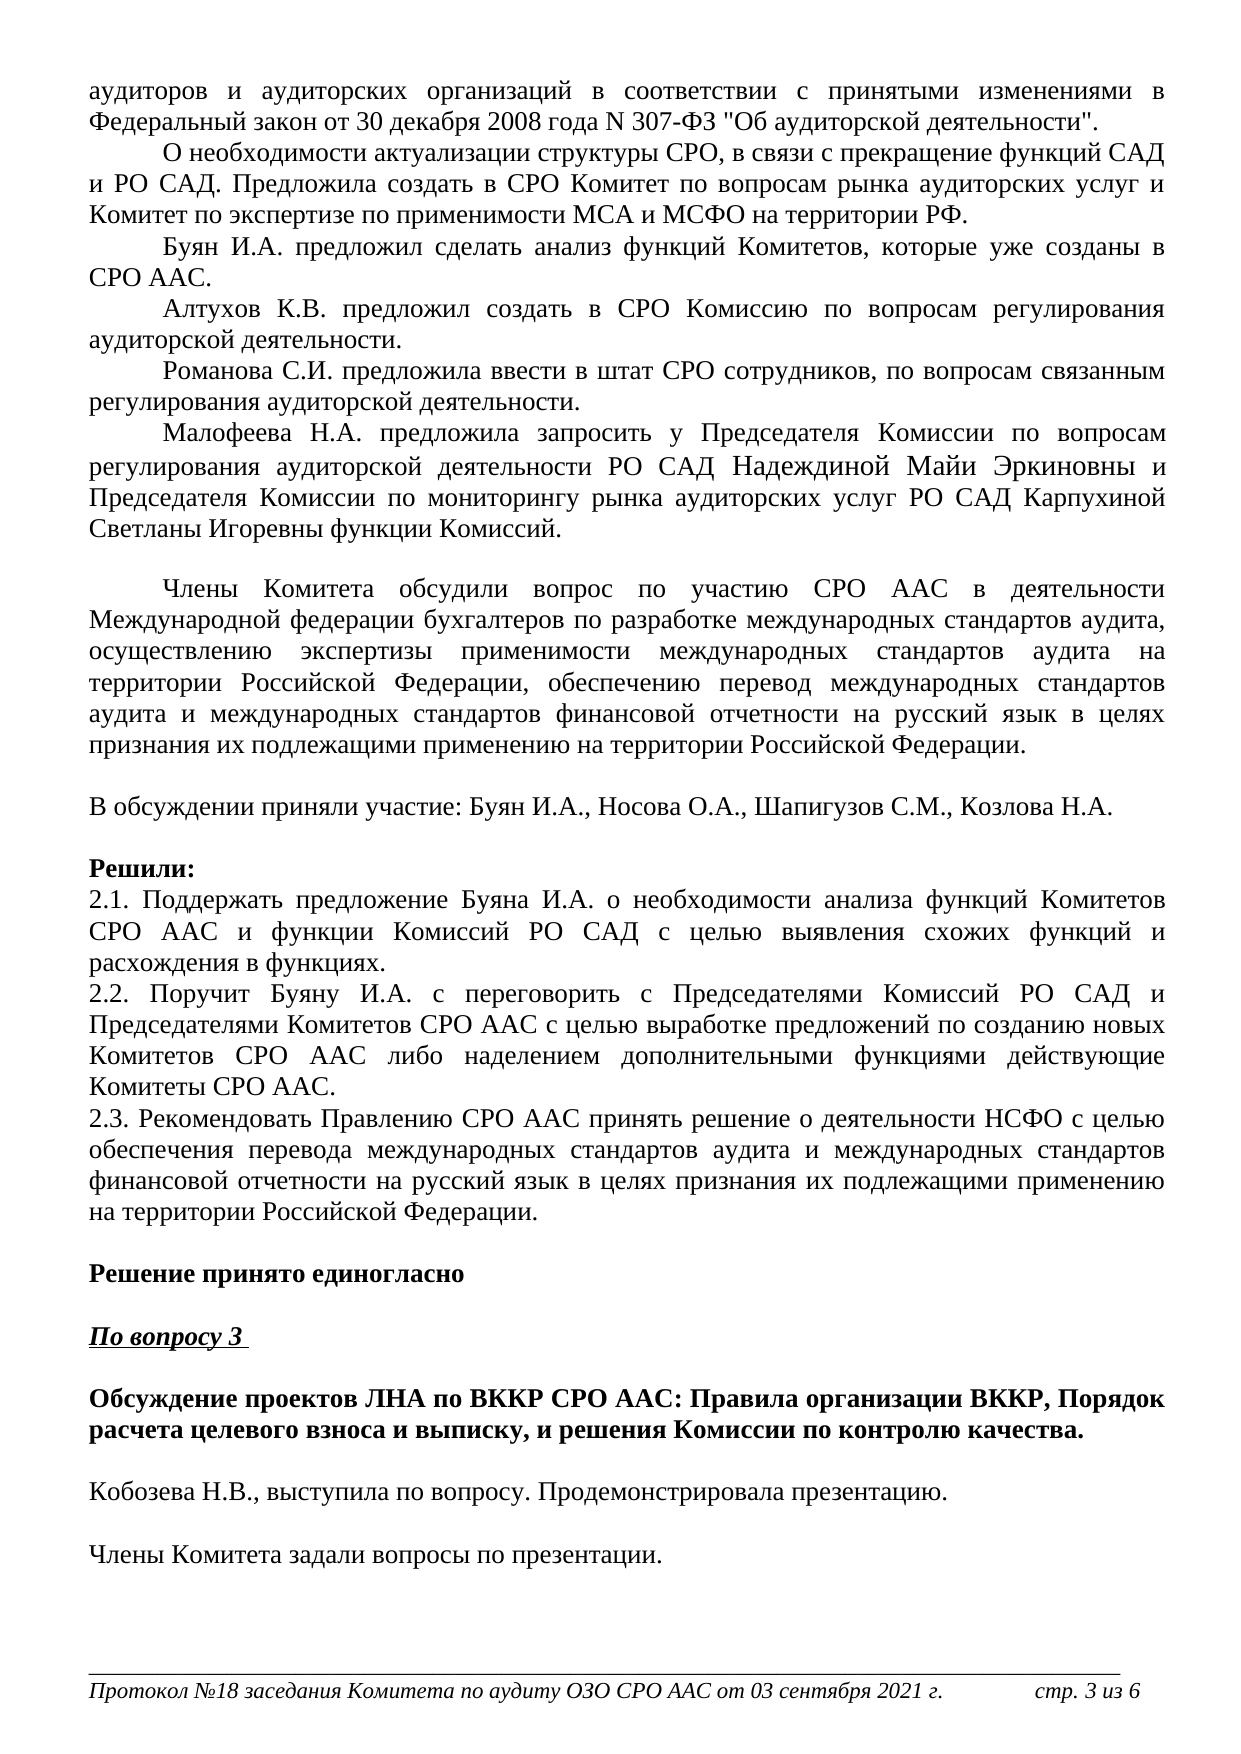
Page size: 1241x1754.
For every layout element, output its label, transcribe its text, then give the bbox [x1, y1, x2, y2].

text Малофеева Н.А. предложила запросить у Председателя Комиссии по вопросам регулирования аудиторской деятельности РО САД Надеждиной Майи Эркиновны и Председателя Комиссии по мониторингу рынка аудиторских услуг РО САД Карпухиной Светланы Игоревны функции Комиссий. [89, 416, 1167, 543]
text В обсуждении приняли участие: Буян И.А., Носова О.А., Шапигузов С.М., Козлова Н.А. [89, 790, 1167, 821]
text 2.1. Поддержать предложение Буяна И.А. о необходимости анализа функций Комитетов СРО ААС и функции Комиссий РО САД с целью выявления схожих функций и расхождения в функциях. [89, 884, 1167, 977]
text Члены Комитета обсудили вопрос по участию СРО ААС в деятельности Международной федерации бухгалтеров по разработке международных стандартов аудита, осуществлению экспертизы применимости международных стандартов аудита на территории Российской Федерации, обеспечению перевод международных стандартов аудита и международных стандартов финансовой отчетности на русский язык в целях признания их подлежащими применению на территории Российской Федерации. [89, 572, 1167, 759]
text Члены Комитета задали вопросы по презентации. [89, 1538, 1167, 1569]
text Кобозева Н.В., выступила по вопросу. Продемонстрировала презентацию. [89, 1475, 1167, 1507]
text Алтухов К.В. предложил создать в СРО Комиссию по вопросам регулирования аудиторской деятельности. [89, 292, 1167, 354]
text О необходимости актуализации структуры СРО, в связи с прекращение функций САД и РО САД. Предложила создать в СРО Комитет по вопросам рынка аудиторских услуг и Комитет по экспертизе по применимости МСА и МСФО на территории РФ. [89, 136, 1167, 229]
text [89, 74, 1167, 136]
text Обсуждение проектов ЛНА по ВККР СРО ААС: Правила организации ВККР, Порядок расчета целевого взноса и выписку, и решения Комиссии по контролю качества. [89, 1382, 1167, 1444]
text По вопросу 3 [89, 1320, 1167, 1351]
text Романова С.И. предложила ввести в штат СРО сотрудников, по вопросам связанным регулирования аудиторской деятельности. [89, 354, 1167, 416]
text Буян И.А. предложил сделать анализ функций Комитетов, которые уже созданы в СРО ААС. [89, 229, 1167, 292]
text Решили: [89, 852, 1167, 884]
text 2.2. Поручит Буяну И.А. с переговорить с Председателями Комиссий РО САД и Председателями Комитетов СРО ААС с целью выработке предложений по созданию новых Комитетов СРО ААС либо наделением дополнительными функциями действующие Комитеты СРО ААС. [89, 977, 1167, 1102]
text 2.3. Рекомендовать Правлению СРО ААС принять решение о деятельности НСФО с целью обеспечения перевода международных стандартов аудита и международных стандартов финансовой отчетности на русский язык в целях признания их подлежащими применению на территории Российской Федерации. [89, 1102, 1167, 1226]
text Решение принято единогласно [89, 1257, 1167, 1288]
